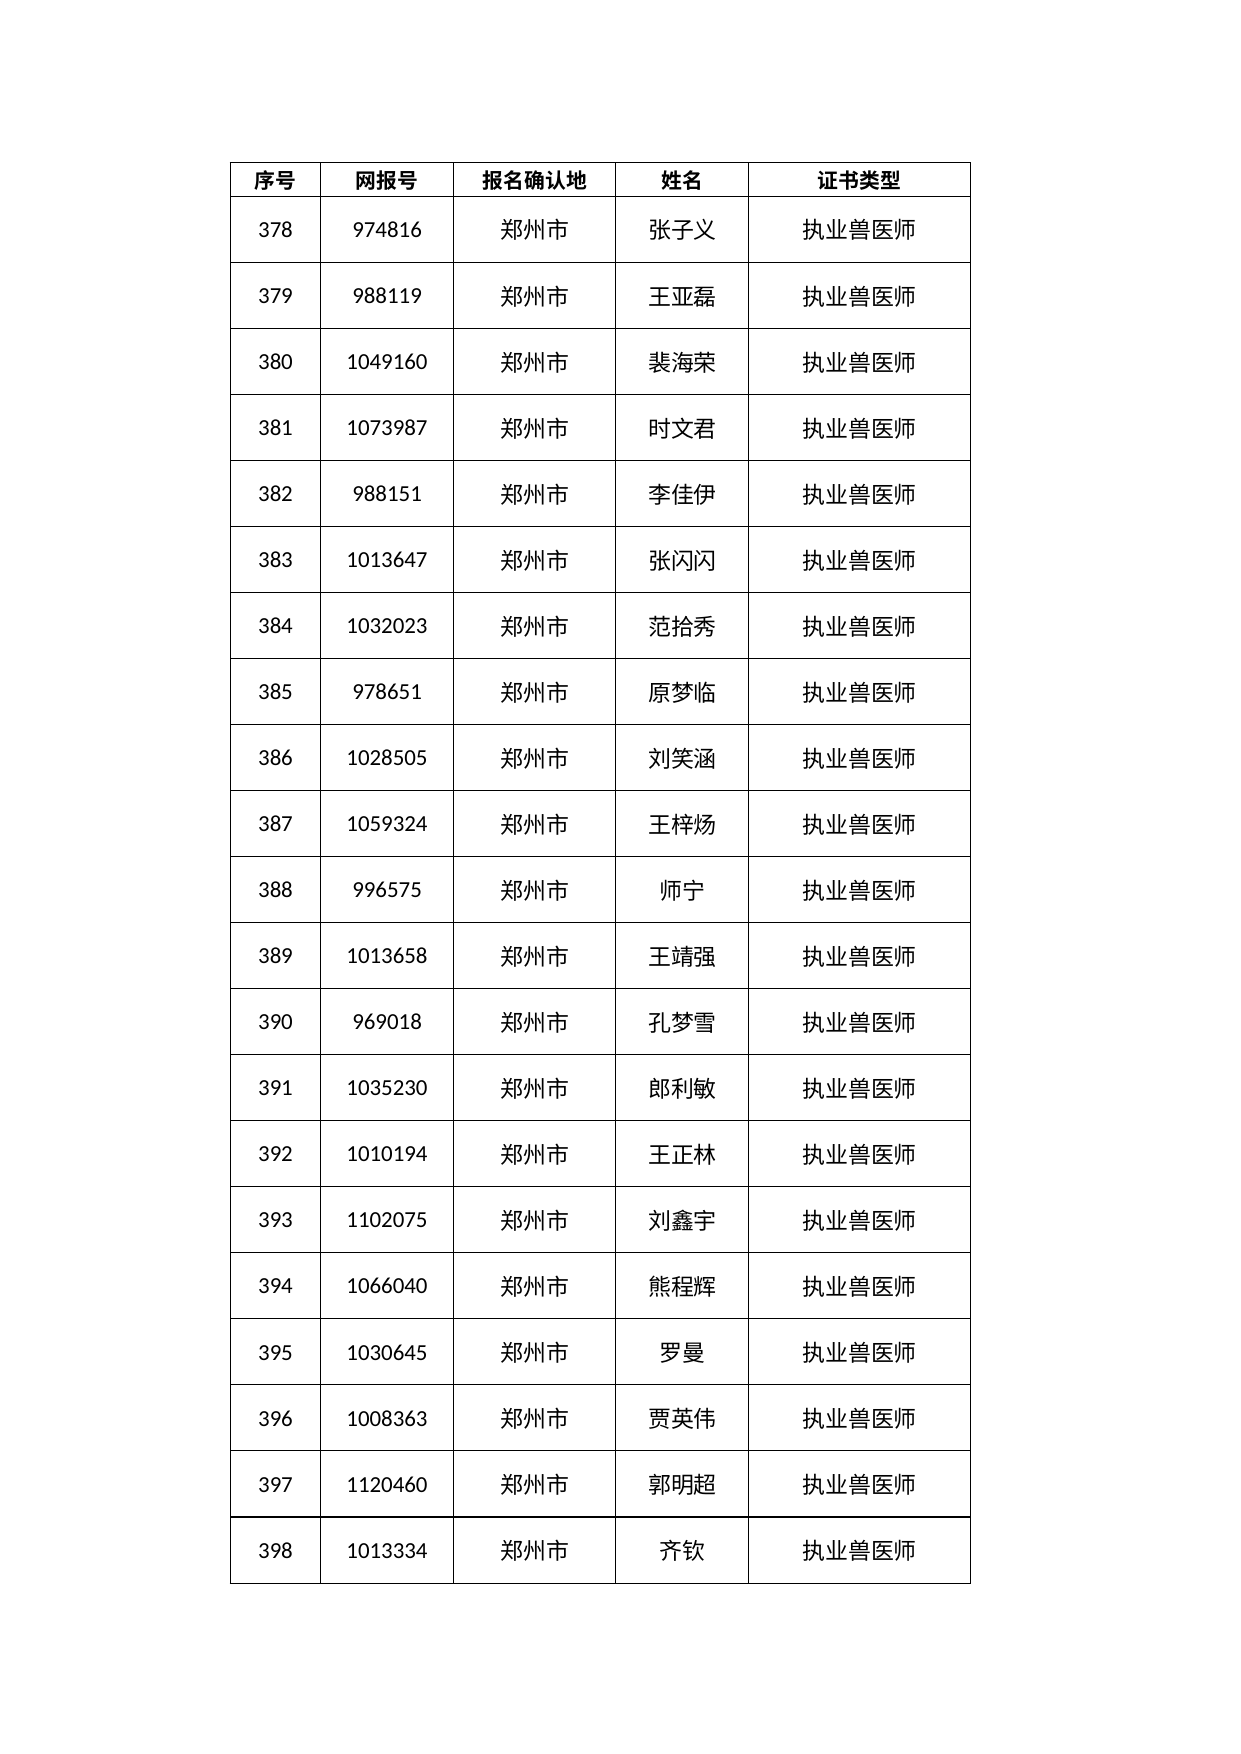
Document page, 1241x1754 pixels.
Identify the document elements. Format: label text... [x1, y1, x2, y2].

table_cell 李佳伊 [616, 461, 748, 526]
table_cell 郑州市 [454, 461, 615, 526]
table_cell 郎利敏 [616, 1055, 748, 1120]
table_cell 范拾秀 [616, 593, 748, 658]
table_cell 执业兽医师 [749, 857, 970, 922]
table_cell 刘鑫宇 [616, 1187, 748, 1252]
table_cell 1120460 [321, 1451, 453, 1516]
table_cell 郑州市 [454, 725, 615, 790]
table_cell 394 [231, 1253, 320, 1318]
table_cell 1035230 [321, 1055, 453, 1120]
table_cell 1030645 [321, 1319, 453, 1384]
table_cell 郑州市 [454, 1385, 615, 1450]
table_cell 孔梦雪 [616, 989, 748, 1054]
table_cell 郑州市 [454, 395, 615, 460]
table_cell 张闪闪 [616, 527, 748, 592]
table_cell 刘笑涵 [616, 725, 748, 790]
table_cell 996575 [321, 857, 453, 922]
table_cell 郑州市 [454, 659, 615, 724]
table_cell 师宁 [616, 857, 748, 922]
table_cell 1028505 [321, 725, 453, 790]
table_cell 郑州市 [454, 857, 615, 922]
table_cell 郑州市 [454, 329, 615, 394]
table_header 网报号 [321, 163, 453, 196]
table_cell 391 [231, 1055, 320, 1120]
table_cell 384 [231, 593, 320, 658]
table_cell 396 [231, 1385, 320, 1450]
table_cell 贾英伟 [616, 1385, 748, 1450]
table_cell 执业兽医师 [749, 791, 970, 856]
table_cell 执业兽医师 [749, 923, 970, 988]
table_cell 郑州市 [454, 791, 615, 856]
table_cell 383 [231, 527, 320, 592]
table_cell 1010194 [321, 1121, 453, 1186]
table_cell 388 [231, 857, 320, 922]
table_cell 齐钦 [616, 1518, 748, 1582]
table_cell 395 [231, 1319, 320, 1384]
table_cell 389 [231, 923, 320, 988]
table_cell 执业兽医师 [749, 329, 970, 394]
table_cell 978651 [321, 659, 453, 724]
table_cell 381 [231, 395, 320, 460]
table_cell 398 [231, 1518, 320, 1582]
table_cell 原梦临 [616, 659, 748, 724]
table_cell 王梓炀 [616, 791, 748, 856]
table_cell 王正林 [616, 1121, 748, 1186]
table_cell 执业兽医师 [749, 1187, 970, 1252]
table_cell 974816 [321, 197, 453, 262]
table_cell 郑州市 [454, 1518, 615, 1582]
table_cell 969018 [321, 989, 453, 1054]
table_cell 裴海荣 [616, 329, 748, 394]
table_cell 郑州市 [454, 1451, 615, 1516]
table_cell 执业兽医师 [749, 461, 970, 526]
table_cell 执业兽医师 [749, 725, 970, 790]
table_cell 988151 [321, 461, 453, 526]
table_cell 时文君 [616, 395, 748, 460]
table_cell 王靖强 [616, 923, 748, 988]
table_header 证书类型 [749, 163, 970, 196]
table_cell 执业兽医师 [749, 1319, 970, 1384]
table_cell 1049160 [321, 329, 453, 394]
table_cell 386 [231, 725, 320, 790]
table_cell 执业兽医师 [749, 1055, 970, 1120]
table_cell 执业兽医师 [749, 1385, 970, 1450]
table_cell 执业兽医师 [749, 527, 970, 592]
table_cell 执业兽医师 [749, 1253, 970, 1318]
table_header 姓名 [616, 163, 748, 196]
table_cell 郑州市 [454, 593, 615, 658]
table_cell 1059324 [321, 791, 453, 856]
table_cell 执业兽医师 [749, 197, 970, 262]
table_cell 1073987 [321, 395, 453, 460]
table_cell 390 [231, 989, 320, 1054]
table_cell 执业兽医师 [749, 1451, 970, 1516]
table_header 序号 [231, 163, 320, 196]
table_cell 1102075 [321, 1187, 453, 1252]
table_cell 1013647 [321, 527, 453, 592]
table_cell 郑州市 [454, 989, 615, 1054]
table_cell 执业兽医师 [749, 659, 970, 724]
table_cell 郑州市 [454, 263, 615, 328]
table_cell 郑州市 [454, 1121, 615, 1186]
table_cell 393 [231, 1187, 320, 1252]
table_cell 1013334 [321, 1518, 453, 1582]
table_cell 执业兽医师 [749, 395, 970, 460]
table_cell 郑州市 [454, 527, 615, 592]
table_cell 387 [231, 791, 320, 856]
table_cell 397 [231, 1451, 320, 1516]
table_cell 392 [231, 1121, 320, 1186]
table_cell 378 [231, 197, 320, 262]
table_cell 张子义 [616, 197, 748, 262]
table_cell 罗曼 [616, 1319, 748, 1384]
table_cell 1008363 [321, 1385, 453, 1450]
table_cell 执业兽医师 [749, 1121, 970, 1186]
table_cell 1013658 [321, 923, 453, 988]
table_cell 执业兽医师 [749, 593, 970, 658]
table_header 报名确认地 [454, 163, 615, 196]
table_cell 380 [231, 329, 320, 394]
table_cell 379 [231, 263, 320, 328]
table_cell 执业兽医师 [749, 263, 970, 328]
table_cell 385 [231, 659, 320, 724]
table_cell 执业兽医师 [749, 989, 970, 1054]
table_cell 执业兽医师 [749, 1518, 970, 1582]
table_cell 郑州市 [454, 197, 615, 262]
table_cell 王亚磊 [616, 263, 748, 328]
table_cell 988119 [321, 263, 453, 328]
table_cell 郭明超 [616, 1451, 748, 1516]
table_cell 熊程辉 [616, 1253, 748, 1318]
table_cell 郑州市 [454, 1187, 615, 1252]
table_cell 1032023 [321, 593, 453, 658]
table_cell 382 [231, 461, 320, 526]
table_cell 郑州市 [454, 1253, 615, 1318]
table_cell 1066040 [321, 1253, 453, 1318]
table_cell 郑州市 [454, 923, 615, 988]
table_cell 郑州市 [454, 1055, 615, 1120]
table_cell 郑州市 [454, 1319, 615, 1384]
